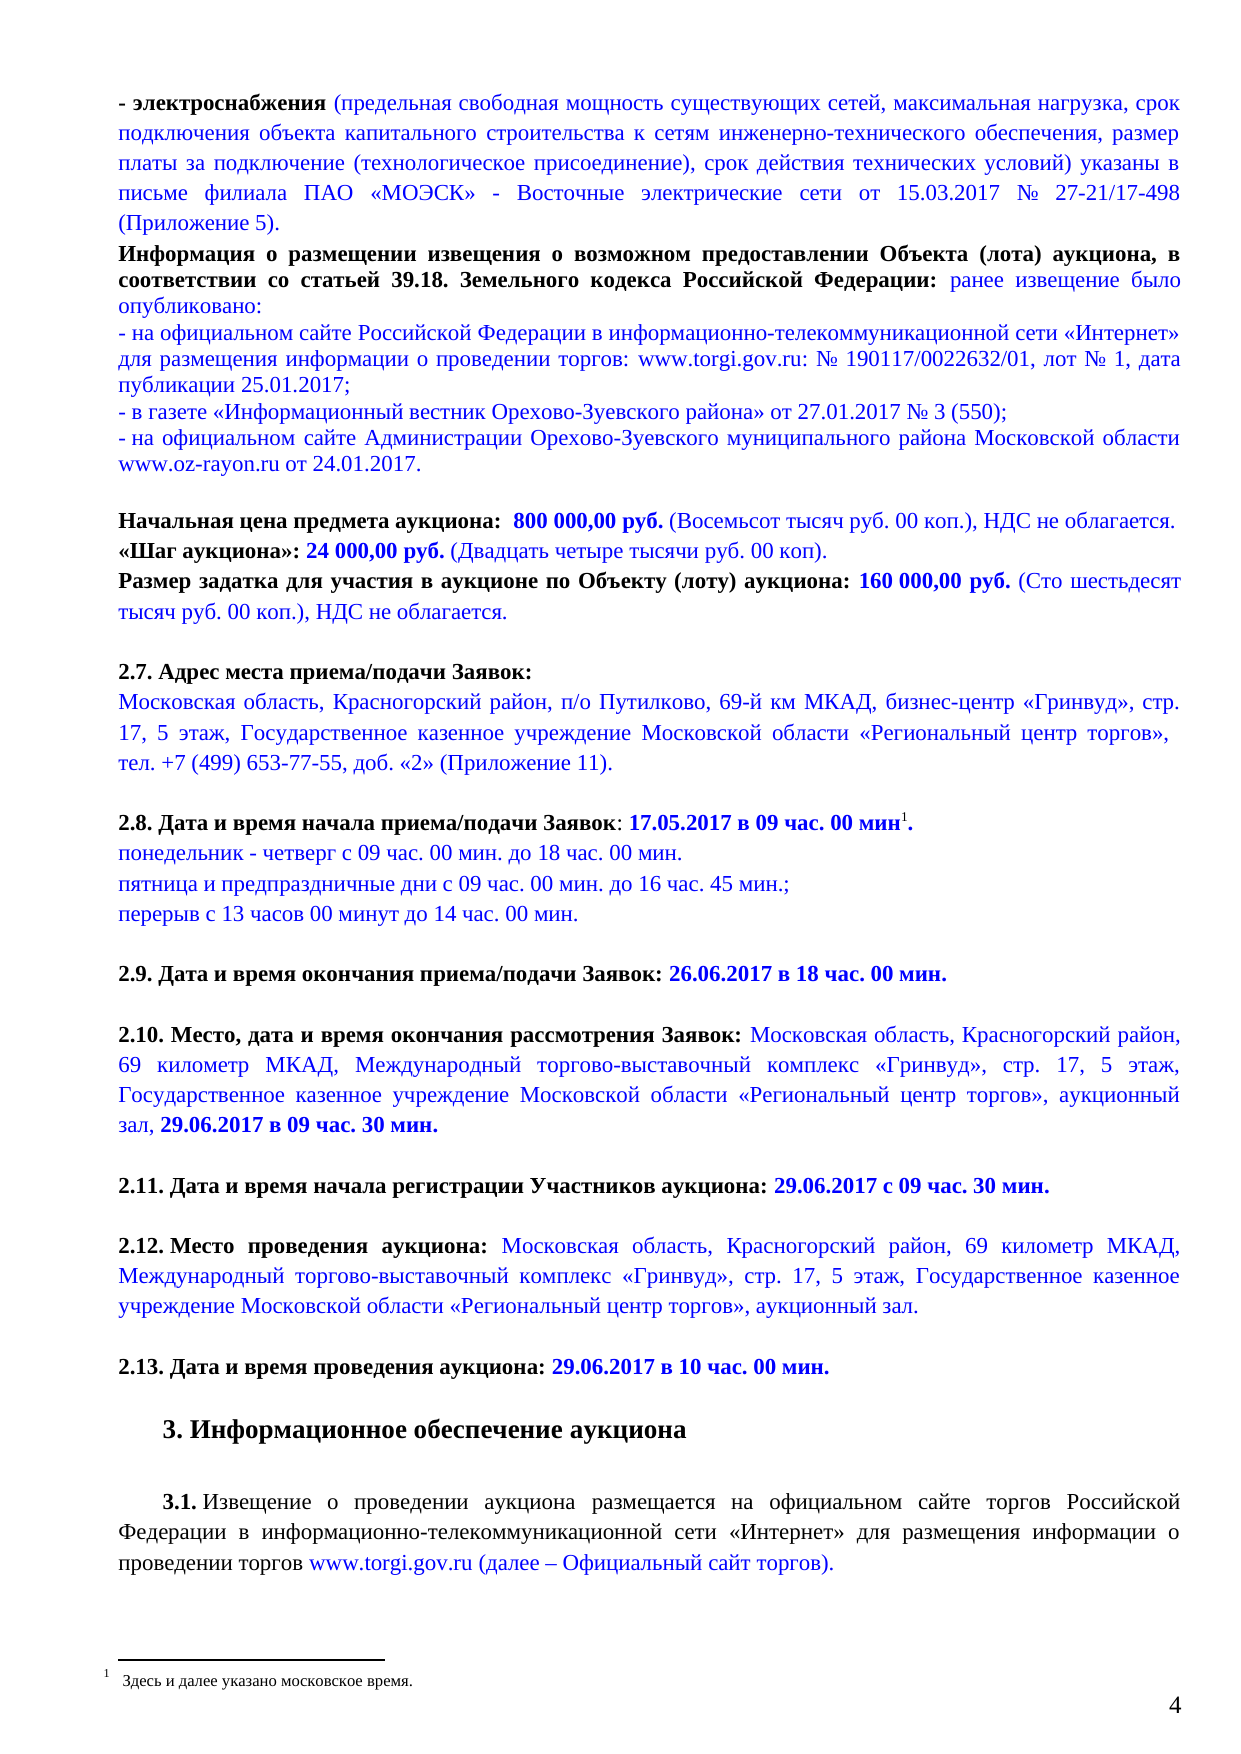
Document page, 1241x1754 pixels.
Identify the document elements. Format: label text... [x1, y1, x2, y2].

text 2.10. Место, дата и время окончания рассмотрения Заявок: Московская область, Красногорский район, 69 километр МКАД, Международный торгово-выставочный комплекс «Гринвуд», стр. 17, 5 этаж, Государственное казенное учреждение Московской области «Региональный центр торгов», аукционный зал, 29.06.2017 в 09 час. 30 мин. [118, 1021, 1181, 1138]
text 2.11. Дата и время начала регистрации Участников аукциона: 29.06.2017 с 09 час. 30 мин. [118, 1172, 1181, 1198]
text 3.1. Извещение о проведении аукциона размещается на официальном сайте торгов Российской Федерации в информационно-телекоммуникационной сети «Интернет» для размещения информации о проведении торгов www.torgi.gov.ru (далее – Официальный сайт торгов). [118, 1488, 1181, 1575]
text Начальная цена предмета аукциона: 800 000,00 руб. (Восемьсот тысяч руб. 00 коп.), НДС не облагается. [118, 507, 1181, 533]
text - в газете «Информационный вестник Орехово-Зуевского района» от 27.01.2017 № 3 (550); [118, 398, 1181, 424]
text - на официальном сайте Российской Федерации в информационно-телекоммуникационной сети «Интернет» для размещения информации о проведении торгов: www.torgi.gov.ru: № 190117/0022632/01, лот № 1, дата публикации 25.01.2017; [118, 319, 1181, 398]
text - электроснабжения (предельная свободная мощность существующих сетей, максимальная нагрузка, срок подключения объекта капитального строительства к сетям инженерно-технического обеспечения, размер платы за подключение (технологическое присоединение), срок действия технических условий) указаны в письме филиала ПАО «МОЭСК» - Восточные электрические сети от 15.03.2017 № 27-21/17-498 (Приложение 5). [118, 89, 1181, 236]
text Размер задатка для участия в аукционе по Объекту (лоту) аукциона: 160 000,00 руб. (Сто шестьдесят тысяч руб. 00 коп.), НДС не облагается. [118, 567, 1181, 624]
text Московская область, Красногорский район, п/о Путилково, 69-й км МКАД, бизнес-центр «Гринвуд», стр. 17, 5 этаж, Государственное казенное учреждение Московской области «Региональный центр торгов», тел. +7 (499) 653-77-55, доб. «2» (Приложение 11). [118, 688, 1181, 775]
text - на официальном сайте Администрации Орехово-Зуевского муниципального района Московской области www.oz-rayon.ru от 24.01.2017. [118, 424, 1181, 477]
text пятница и предпраздничные дни с 09 час. 00 мин. до 16 час. 45 мин.; [118, 869, 1181, 896]
subtitle 3. Информационное обеспечение аукциона [162, 1413, 1181, 1444]
text понедельник - четверг с 09 час. 00 мин. до 18 час. 00 мин. [118, 839, 1181, 866]
text 2.13. Дата и время проведения аукциона: 29.06.2017 в 10 час. 00 мин. [118, 1353, 1181, 1379]
text Информация о размещении извещения о возможном предоставлении Объекта (лота) аукциона, в соответствии со статьей 39.18. Земельного кодекса Российской Федерации: ранее извещение было опубликовано: [118, 240, 1181, 319]
text 2.9. Дата и время окончания приема/подачи Заявок: 26.06.2017 в 18 час. 00 мин. [118, 960, 1181, 987]
text «Шаг аукциона»: 24 000,00 руб. (Двадцать четыре тысячи руб. 00 коп). [118, 537, 1181, 564]
text 2.8. Дата и время начала приема/подачи Заявок: 17.05.2017 в 09 час. 00 мин. [118, 809, 1181, 836]
text перерыв с 13 часов 00 минут до 14 час. 00 мин. [118, 900, 1181, 926]
text 2.12. Место проведения аукциона: Московская область, Красногорский район, 69 километр МКАД, Международный торгово-выставочный комплекс «Гринвуд», стр. 17, 5 этаж, Государственное казенное учреждение Московской области «Региональный центр торгов», аукционный зал. [118, 1232, 1181, 1319]
text 2.7. Адрес места приема/подачи Заявок: [118, 658, 1181, 684]
